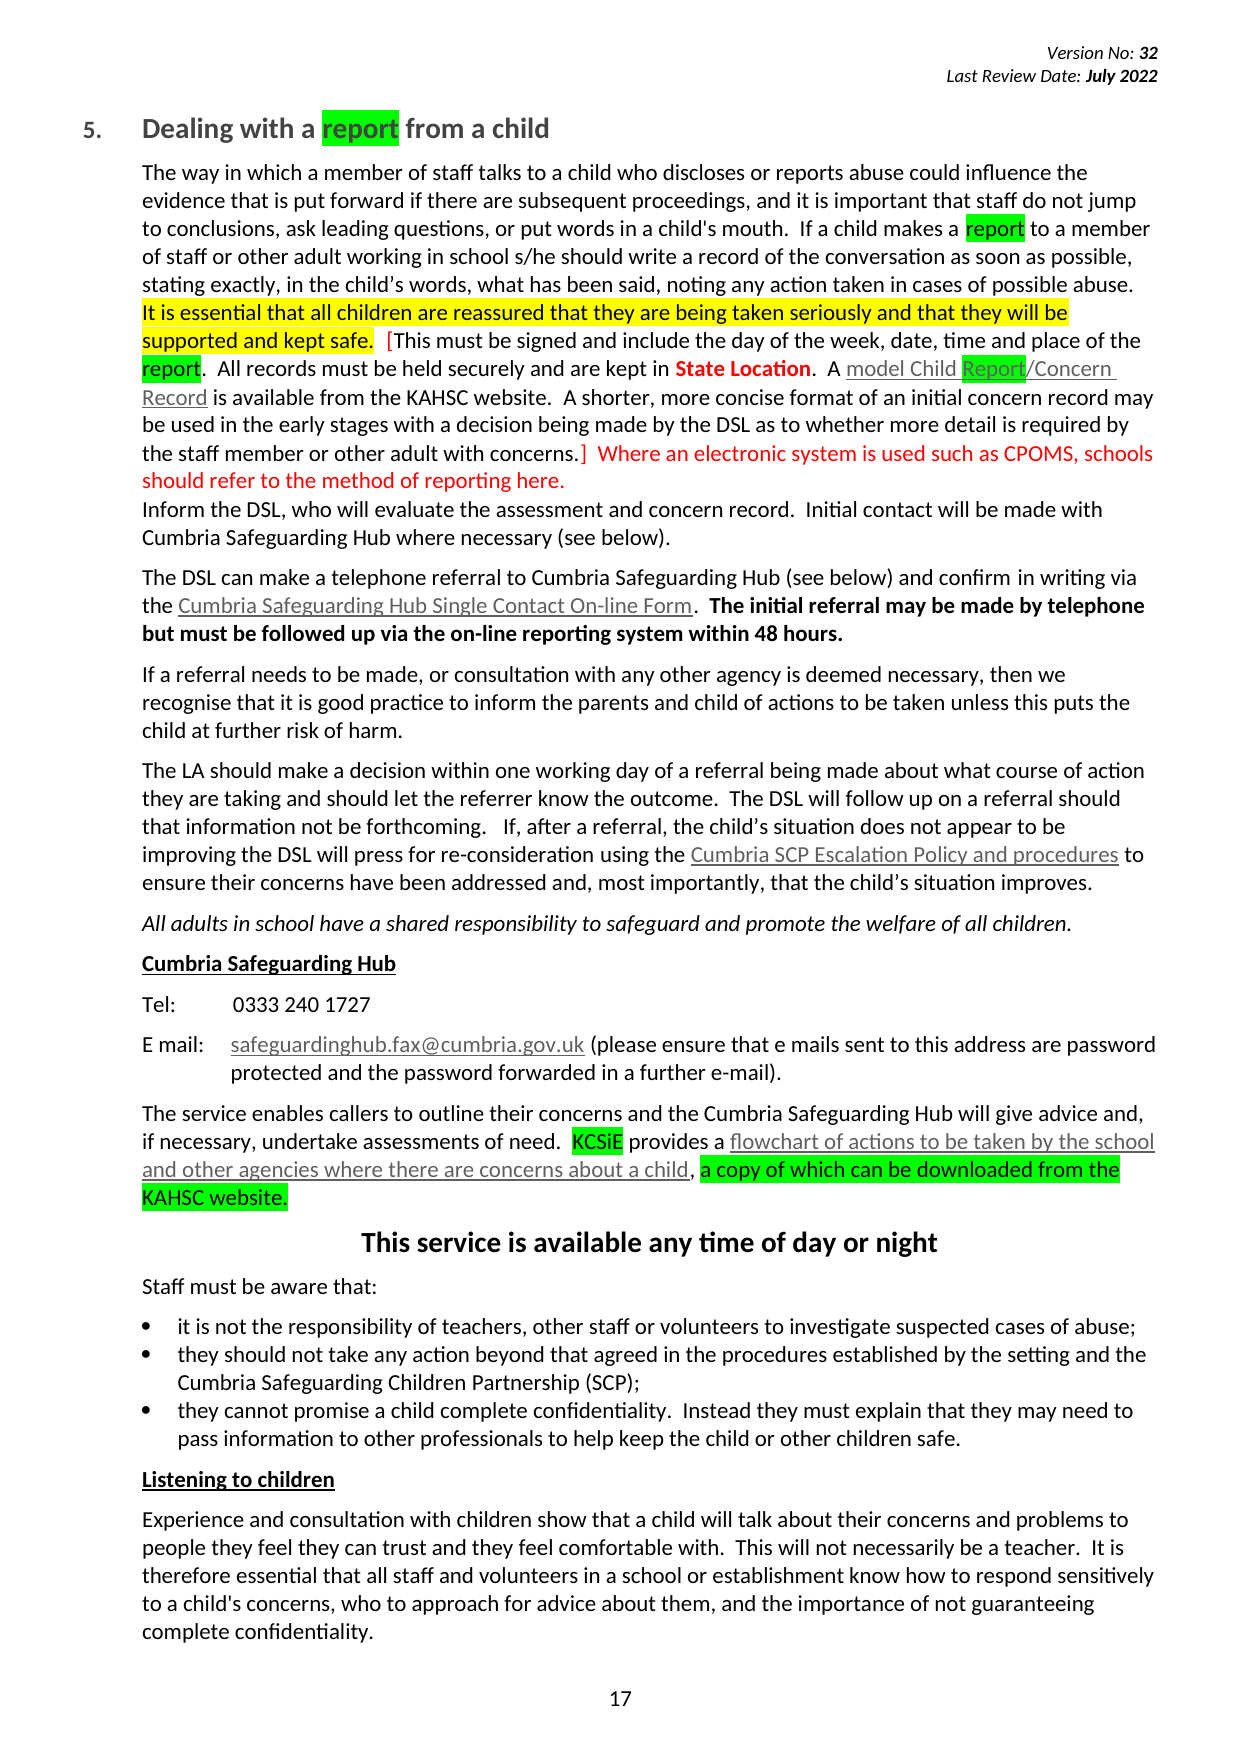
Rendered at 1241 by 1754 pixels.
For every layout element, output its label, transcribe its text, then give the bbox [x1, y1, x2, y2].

text If a referral needs to be made, or consultation with any other agency is deemed necessary, then we recognise that it is good practice to inform the parents and child of actions to be taken unless this puts the child at further risk of harm. [142, 660, 1157, 744]
text All adults in school have a shared responsibility to safeguard and promote the welfare of all children. [142, 909, 1157, 937]
text The LA should make a decision within one working day of a referral being made about what course of action they are taking and should let the referrer know the outcome. The DSL will follow up on a referral should that information not be forthcoming. If, after a referral, the child’s situation does not appear to be improving the DSL will press for re-consideration using the Cumbria SCP Escalation Policy and procedures to ensure their concerns have been addressed and, most importantly, that the child’s situation improves. [142, 756, 1157, 896]
text Tel: 0333 240 1727 [142, 990, 1157, 1018]
text Experience and consultation with children show that a child will talk about their concerns and problems to people they feel they can trust and they feel comfortable with. This will not necessarily be a teacher. It is therefore essential that all staff and volunteers in a school or establishment know how to respond sensitively to a child's concerns, who to approach for advice about them, and the importance of not guaranteeing complete confidentiality. [142, 1505, 1157, 1646]
text The way in which a member of staff talks to a child who discloses or reports abuse could influence the evidence that is put forward if there are subsequent proceedings, and it is important that staff do not jump to conclusions, ask leading questions, or put words in a child's mouth. If a child makes a report to a member of staff or other adult working in school s/he should write a record of the conversation as soon as possible, stating exactly, in the child’s words, what has been said, noting any action taken in cases of possible abuse. It is essential that all children are reassured that they are being taken seriously and that they will be supported and kept safe. [This must be signed and include the day of the week, date, time and place of the report. All records must be held securely and are kept in State Location. A model Child Report/Concern Record is available from the KAHSC website. A shorter, more concise format of an initial concern record may be used in the early stages with a decision being made by the DSL as to whether more detail is required by the staff member or other adult with concerns.] Where an electronic system is used such as CPOMS, schools should refer to the method of reporting here. [142, 158, 1157, 495]
text Inform the DSL, who will evaluate the assessment and concern record. Initial contact will be made with Cumbria Safeguarding Hub where necessary (see below). [142, 495, 1157, 551]
list they should not take any action beyond that agreed in the procedures established by the setting and the Cumbria Safeguarding Children Partnership (SCP); [142, 1340, 1157, 1396]
list it is not the responsibility of teachers, other staff or volunteers to investigate suspected cases of abuse; [142, 1312, 1157, 1340]
text The DSL can make a telephone referral to Cumbria Safeguarding Hub (see below) and confirm in writing via the Cumbria Safeguarding Hub Single Contact On-line Form. The initial referral may be made by telephone but must be followed up via the on-line reporting system within 48 hours. [142, 563, 1157, 647]
list they cannot promise a child complete confidentiality. Instead they must explain that they may need to pass information to other professionals to help keep the child or other children safe. [142, 1396, 1157, 1452]
text Cumbria Safeguarding Hub [142, 949, 1157, 977]
text Staff must be aware that: [142, 1272, 1157, 1300]
text This service is available any time of day or night [142, 1224, 1157, 1259]
text Listening to children [142, 1465, 1157, 1493]
text The service enables callers to outline their concerns and the Cumbria Safeguarding Hub will give advice and, if necessary, undertake assessments of need. KCSiE provides a flowchart of actions to be taken by the school and other agencies where there are concerns about a child, a copy of which can be downloaded from the KAHSC website. [142, 1099, 1157, 1211]
subtitle Dealing with a report from a child [83, 110, 322, 146]
subtitle Dealing with a report from a child [399, 110, 1157, 146]
text E mail: safeguardinghub.fax@cumbria.gov.uk (please ensure that e mails sent to this address are password protected and the password forwarded in a further e-mail). [142, 1031, 1157, 1087]
